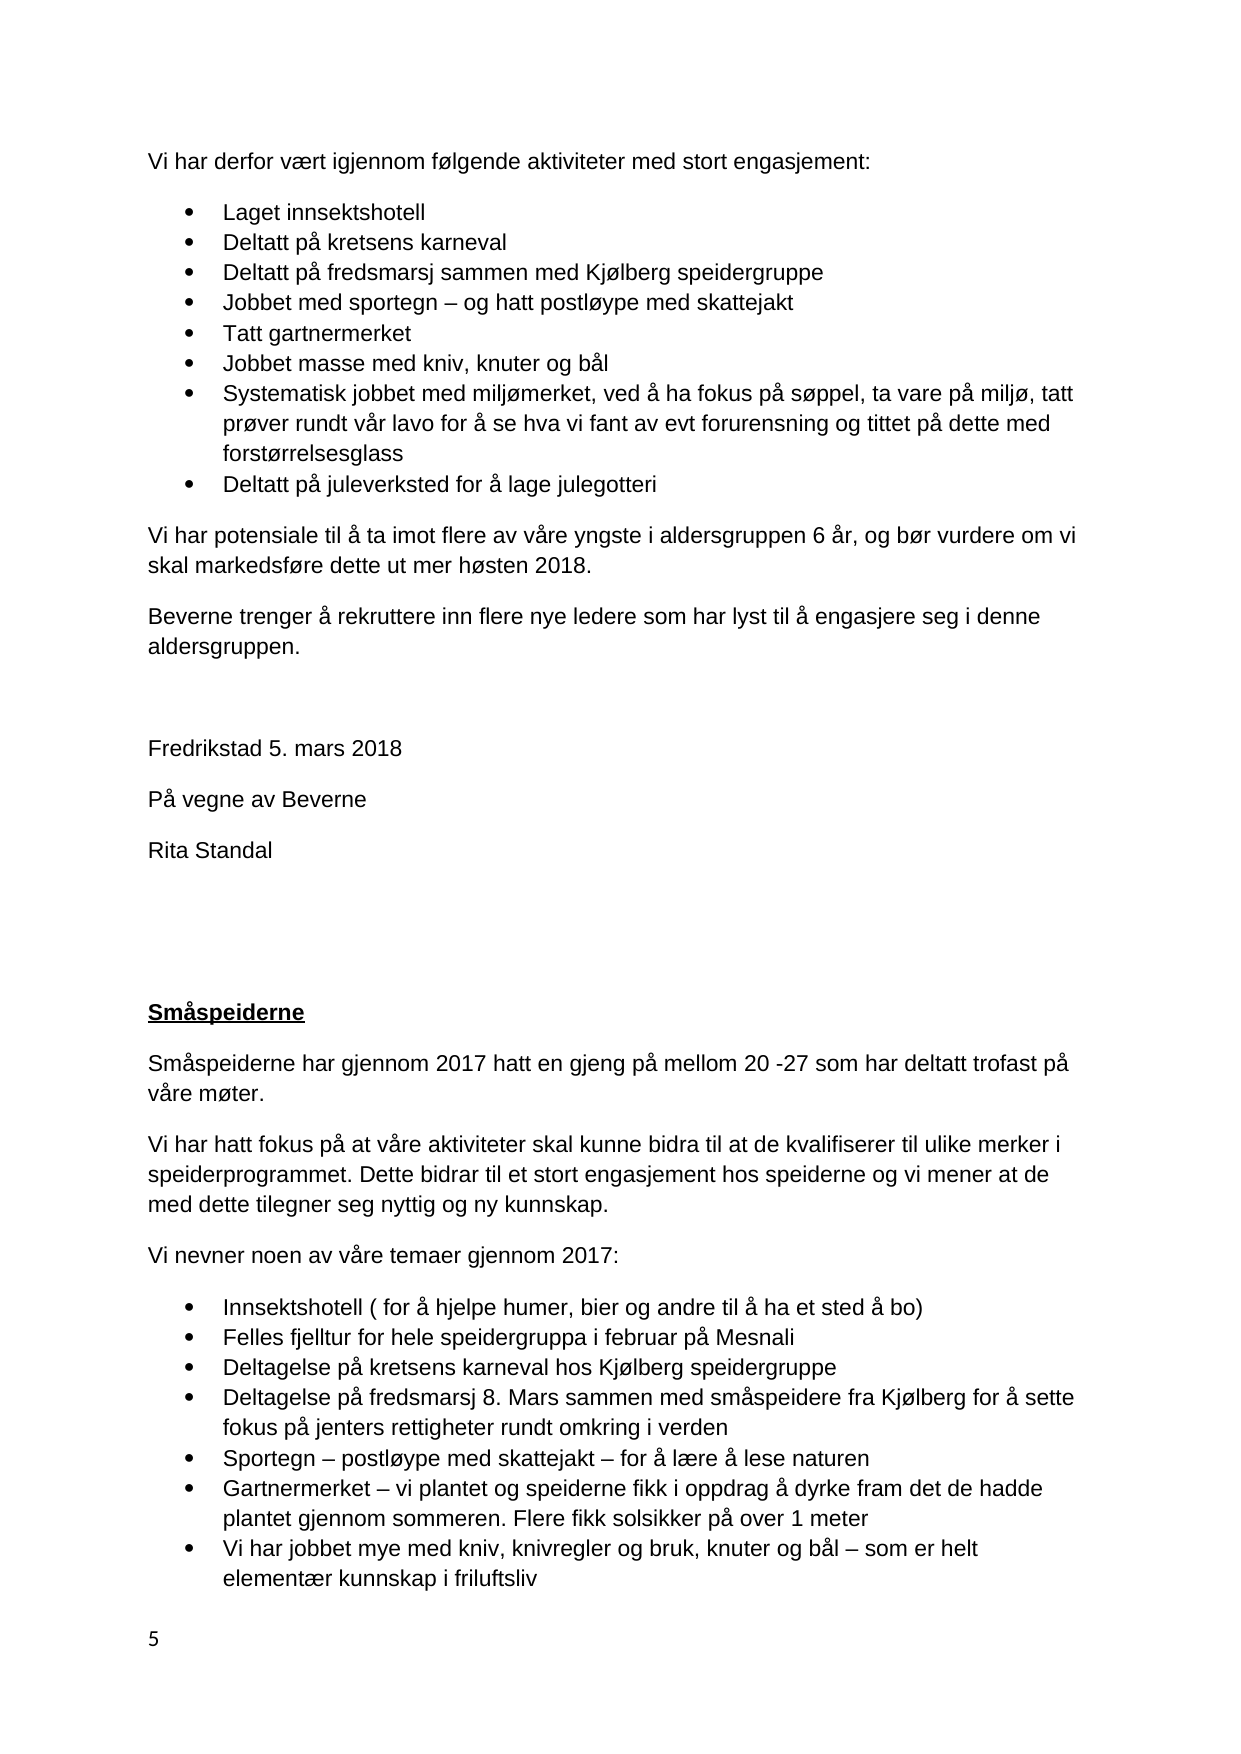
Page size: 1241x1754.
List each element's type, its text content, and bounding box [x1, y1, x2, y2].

list Deltatt på kretsens karneval [185, 229, 1093, 255]
list Deltatt på juleverksted for å lage julegotteri [185, 471, 1093, 497]
text Vi har hatt fokus på at våre aktiviteter skal kunne bidra til at de kvalifiserer til ulike merker i speiderprogrammet. Dette bidrar til et stort engasjement hos speiderne og vi mener at de med dette tilegner seg nyttig og ny kunnskap. [148, 1131, 1093, 1218]
text Rita Standal [148, 837, 1093, 863]
list Jobbet med sportegn – og hatt postløype med skattejakt [185, 289, 1093, 316]
list Felles fjelltur for hele speidergruppa i februar på Mesnali [185, 1324, 1093, 1350]
list Innsektshotell ( for å hjelpe humer, bier og andre til å ha et sted å bo) [185, 1293, 1093, 1320]
list Tatt gartnermerket [185, 319, 1093, 346]
list Deltagelse på fredsmarsj 8. Mars sammen med småspeidere fra Kjølberg for å sette fokus på jenters rettigheter rundt omkring i verden [185, 1384, 1093, 1441]
text Beverne trenger å rekruttere inn flere nye ledere som har lyst til å engasjere seg i denne aldersgruppen. [148, 603, 1093, 659]
list Laget innsektshotell [185, 199, 1093, 225]
text Vi har potensiale til å ta imot flere av våre yngste i aldersgruppen 6 år, og bør vurdere om vi skal markedsføre dette ut mer høsten 2018. [148, 522, 1093, 578]
text Småspeiderne [148, 999, 1093, 1025]
list Systematisk jobbet med miljømerket, ved å ha fokus på søppel, ta vare på miljø, tatt prøver rundt vår lavo for å se hva vi fant av evt forurensning og tittet på dette med forstørrelsesglass [185, 380, 1093, 467]
list Gartnermerket – vi plantet og speiderne fikk i oppdrag å dyrke fram det de hadde plantet gjennom sommeren. Flere fikk solsikker på over 1 meter [185, 1475, 1093, 1531]
list Deltagelse på kretsens karneval hos Kjølberg speidergruppe [185, 1354, 1093, 1380]
text Vi nevner noen av våre temaer gjennom 2017: [148, 1242, 1093, 1269]
list Jobbet masse med kniv, knuter og bål [185, 350, 1093, 376]
list Vi har jobbet mye med kniv, knivregler og bruk, knuter og bål – som er helt elementær kunnskap i friluftsliv [185, 1535, 1093, 1592]
list Sportegn – postløype med skattejakt – for å lære å lese naturen [185, 1444, 1093, 1471]
text Småspeiderne har gjennom 2017 hatt en gjeng på mellom 20 -27 som har deltatt trofast på våre møter. [148, 1050, 1093, 1106]
list Deltatt på fredsmarsj sammen med Kjølberg speidergruppe [185, 259, 1093, 285]
text På vegne av Beverne [148, 786, 1093, 812]
text Fredrikstad 5. mars 2018 [148, 735, 1093, 761]
text Vi har derfor vært igjennom følgende aktiviteter med stort engasjement: [148, 148, 1093, 174]
